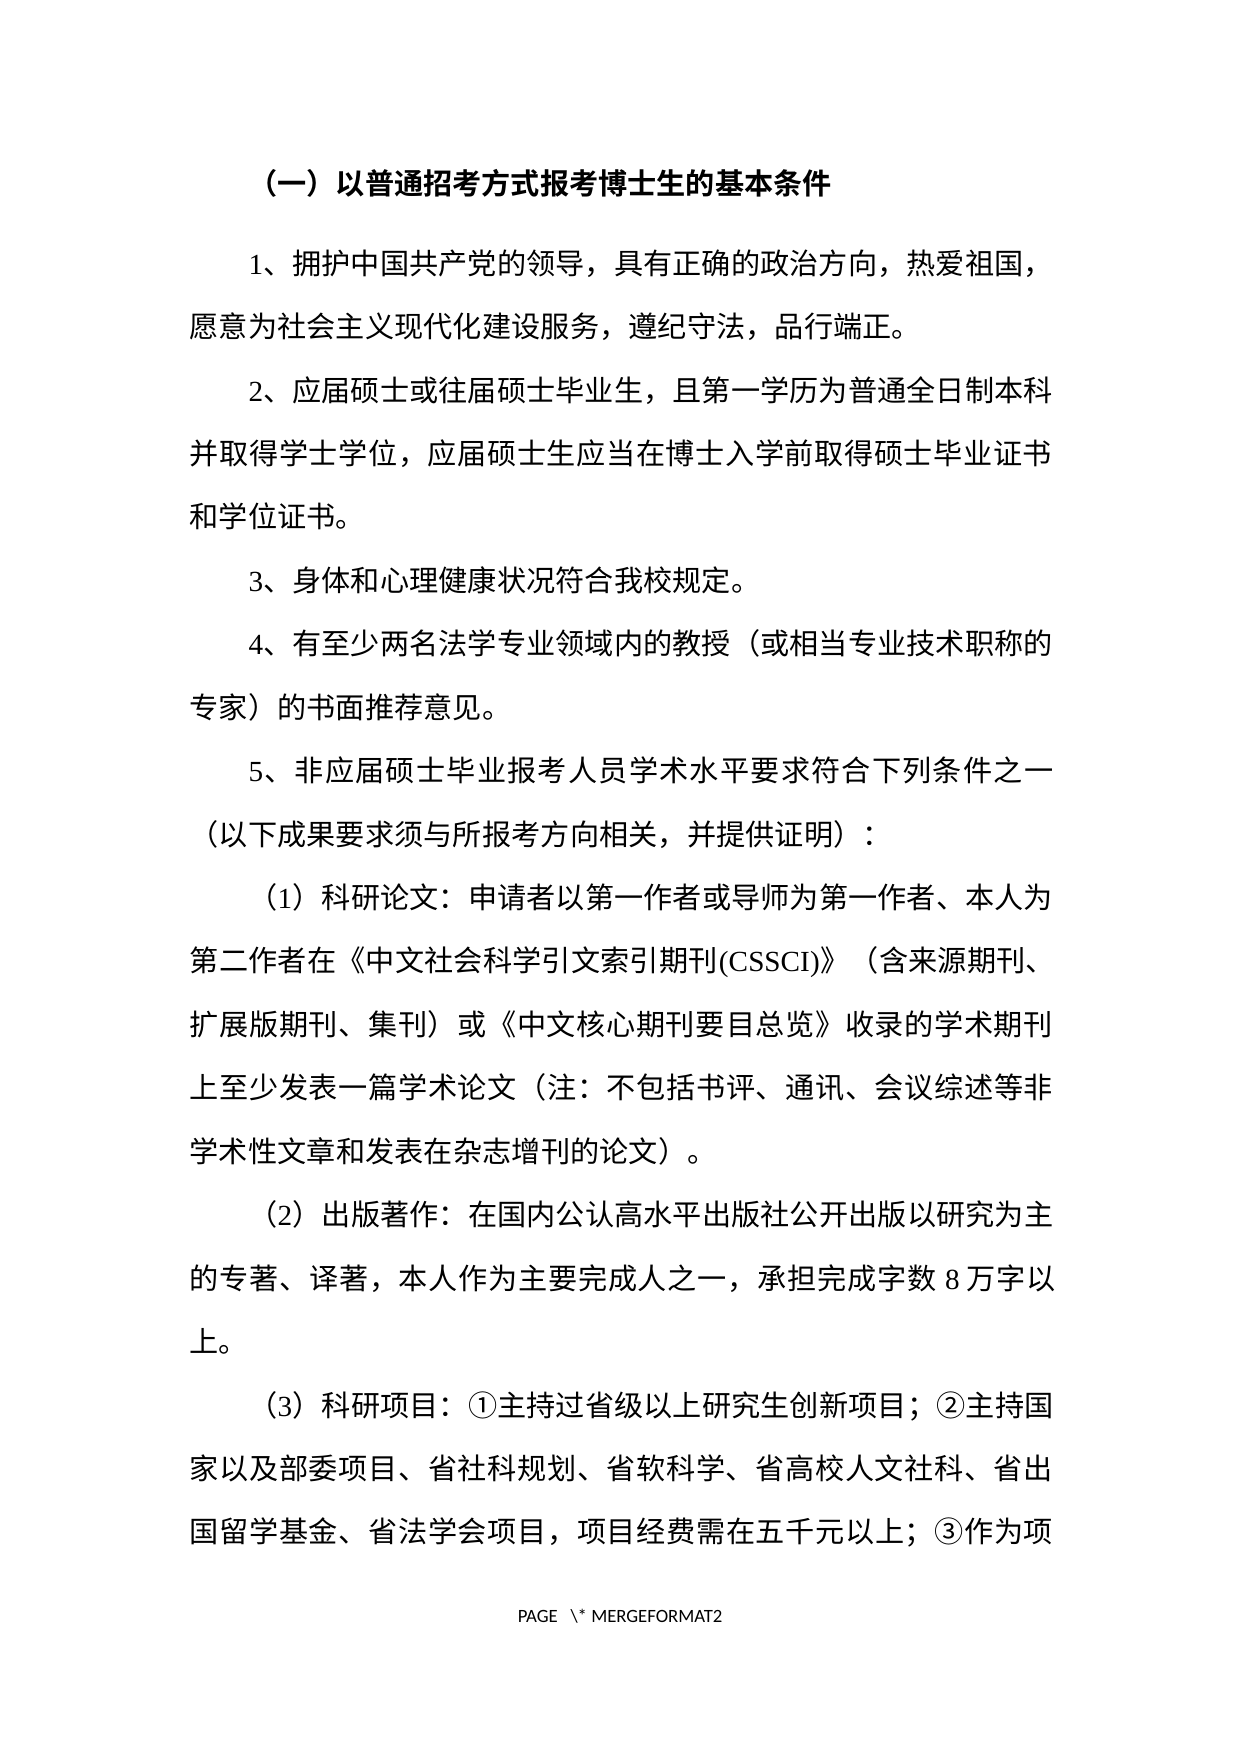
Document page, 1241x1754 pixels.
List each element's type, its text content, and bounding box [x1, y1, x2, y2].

text 5、非应届硕士毕业报考人员学术水平要求符合下列条件之一（以下成果要求须与所报考方向相关，并提供证明）： [189, 748, 1055, 853]
text （1）科研论文：申请者以第一作者或导师为第一作者、本人为第二作者在《中文社会科学引文索引期刊(CSSCI)》（含来源期刊、扩展版期刊、集刊）或《中文核心期刊要目总览》收录的学术期刊上至少发表一篇学术论文（注：不包括书评、通讯、会议综述等非学术性文章和发表在杂志增刊的论文）。 [189, 874, 1055, 1171]
text （2）出版著作：在国内公认高水平出版社公开出版以研究为主的专著、译著，本人作为主要完成人之一，承担完成字数8万字以上。 [189, 1192, 1055, 1361]
text 4、有至少两名法学专业领域内的教授（或相当专业技术职称的专家）的书面推荐意见。 [189, 621, 1055, 727]
text 1、拥护中国共产党的领导，具有正确的政治方向，热爱祖国，愿意为社会主义现代化建设服务，遵纪守法，品行端正。 [189, 240, 1055, 346]
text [189, 1382, 1055, 1551]
text 2、应届硕士或往届硕士毕业生，且第一学历为普通全日制本科并取得学士学位，应届硕士生应当在博士入学前取得硕士毕业证书和学位证书。 [189, 367, 1055, 536]
text （一）以普通招考方式报考博士生的基本条件 [189, 161, 1055, 203]
text 3、身体和心理健康状况符合我校规定。 [189, 557, 1055, 600]
